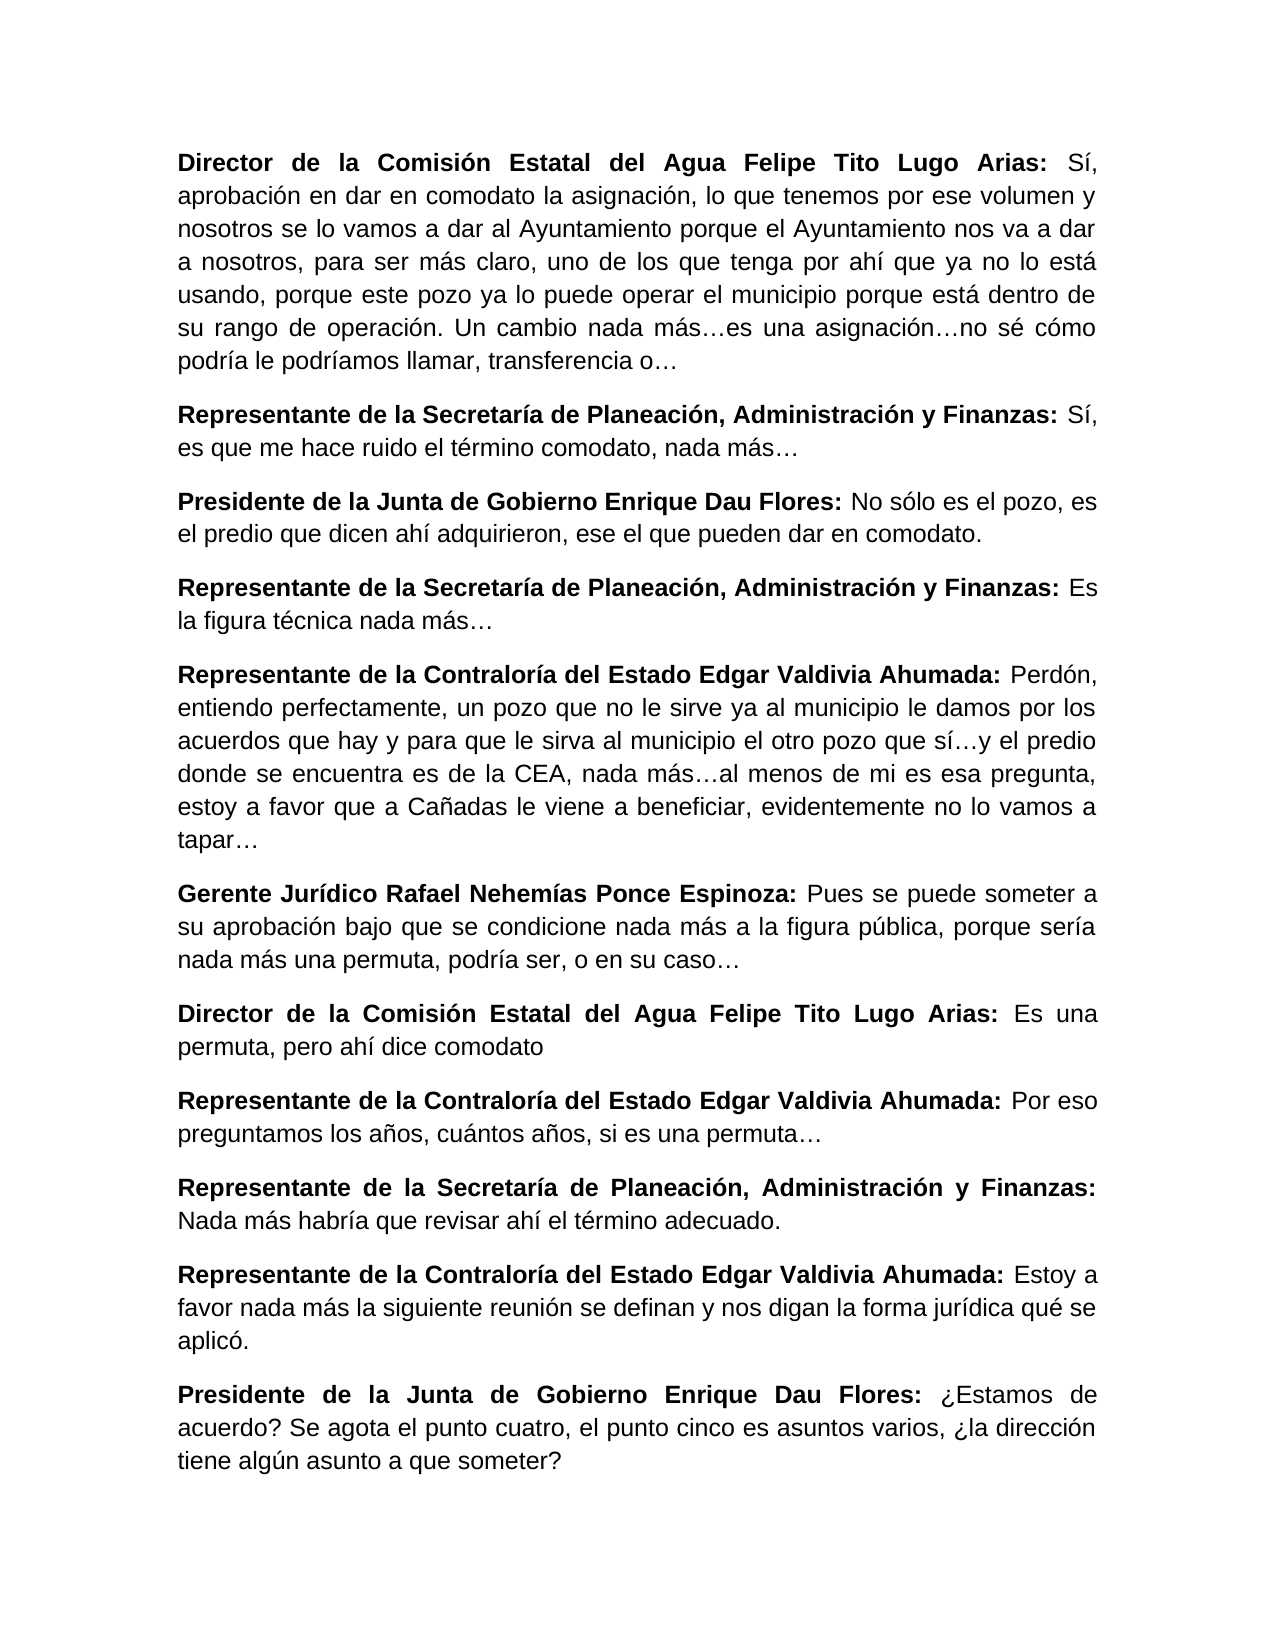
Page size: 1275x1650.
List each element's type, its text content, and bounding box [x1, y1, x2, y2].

text Gerente Jurídico Rafael Nehemías Ponce Espinoza: Pues se puede someter a su aprobación bajo que se condicione nada más a la figura pública, porque sería nada más una permuta, podría ser, o en su caso… [177, 879, 1098, 974]
text Director de la Comisión Estatal del Agua Felipe Tito Lugo Arias: Es una permuta, pero ahí dice comodato [177, 999, 1098, 1061]
text Representante de la Secretaría de Planeación, Administración y Finanzas: Nada más habría que revisar ahí el término adecuado. [177, 1173, 1098, 1234]
text Director de la Comisión Estatal del Agua Felipe Tito Lugo Arias: Sí, aprobación en dar en comodato la asignación, lo que tenemos por ese volumen y nosotros se lo vamos a dar al Ayuntamiento porque el Ayuntamiento nos va a dar a nosotros, para ser más claro, uno de los que tenga por ahí que ya no lo está usando, porque este pozo ya lo puede operar el municipio porque está dentro de su rango de operación. Un cambio nada más…es una asignación…no sé cómo podría le podríamos llamar, transferencia o… [177, 148, 1098, 374]
text Representante de la Secretaría de Planeación, Administración y Finanzas: Sí, es que me hace ruido el término comodato, nada más… [177, 399, 1098, 461]
text Presidente de la Junta de Gobierno Enrique Dau Flores: ¿Estamos de acuerdo? Se agota el punto cuatro, el punto cinco es asuntos varios, ¿la dirección tiene algún asunto a que someter? [177, 1379, 1098, 1474]
text Representante de la Contraloría del Estado Edgar Valdivia Ahumada: Estoy a favor nada más la siguiente reunión se definan y nos digan la forma jurídica qué se aplicó. [177, 1260, 1098, 1354]
text Representante de la Contraloría del Estado Edgar Valdivia Ahumada: Perdón, entiendo perfectamente, un pozo que no le sirve ya al municipio le damos por los acuerdos que hay y para que le sirva al municipio el otro pozo que sí…y el predio donde se encuentra es de la CEA, nada más…al menos de mi es esa pregunta, estoy a favor que a Cañadas le viene a beneficiar, evidentemente no lo vamos a tapar… [177, 660, 1098, 854]
text Presidente de la Junta de Gobierno Enrique Dau Flores: No sólo es el pozo, es el predio que dicen ahí adquirieron, ese el que pueden dar en comodato. [177, 486, 1098, 548]
text Representante de la Secretaría de Planeación, Administración y Finanzas: Es la figura técnica nada más… [177, 573, 1098, 635]
text Representante de la Contraloría del Estado Edgar Valdivia Ahumada: Por eso preguntamos los años, cuántos años, si es una permuta… [177, 1086, 1098, 1148]
